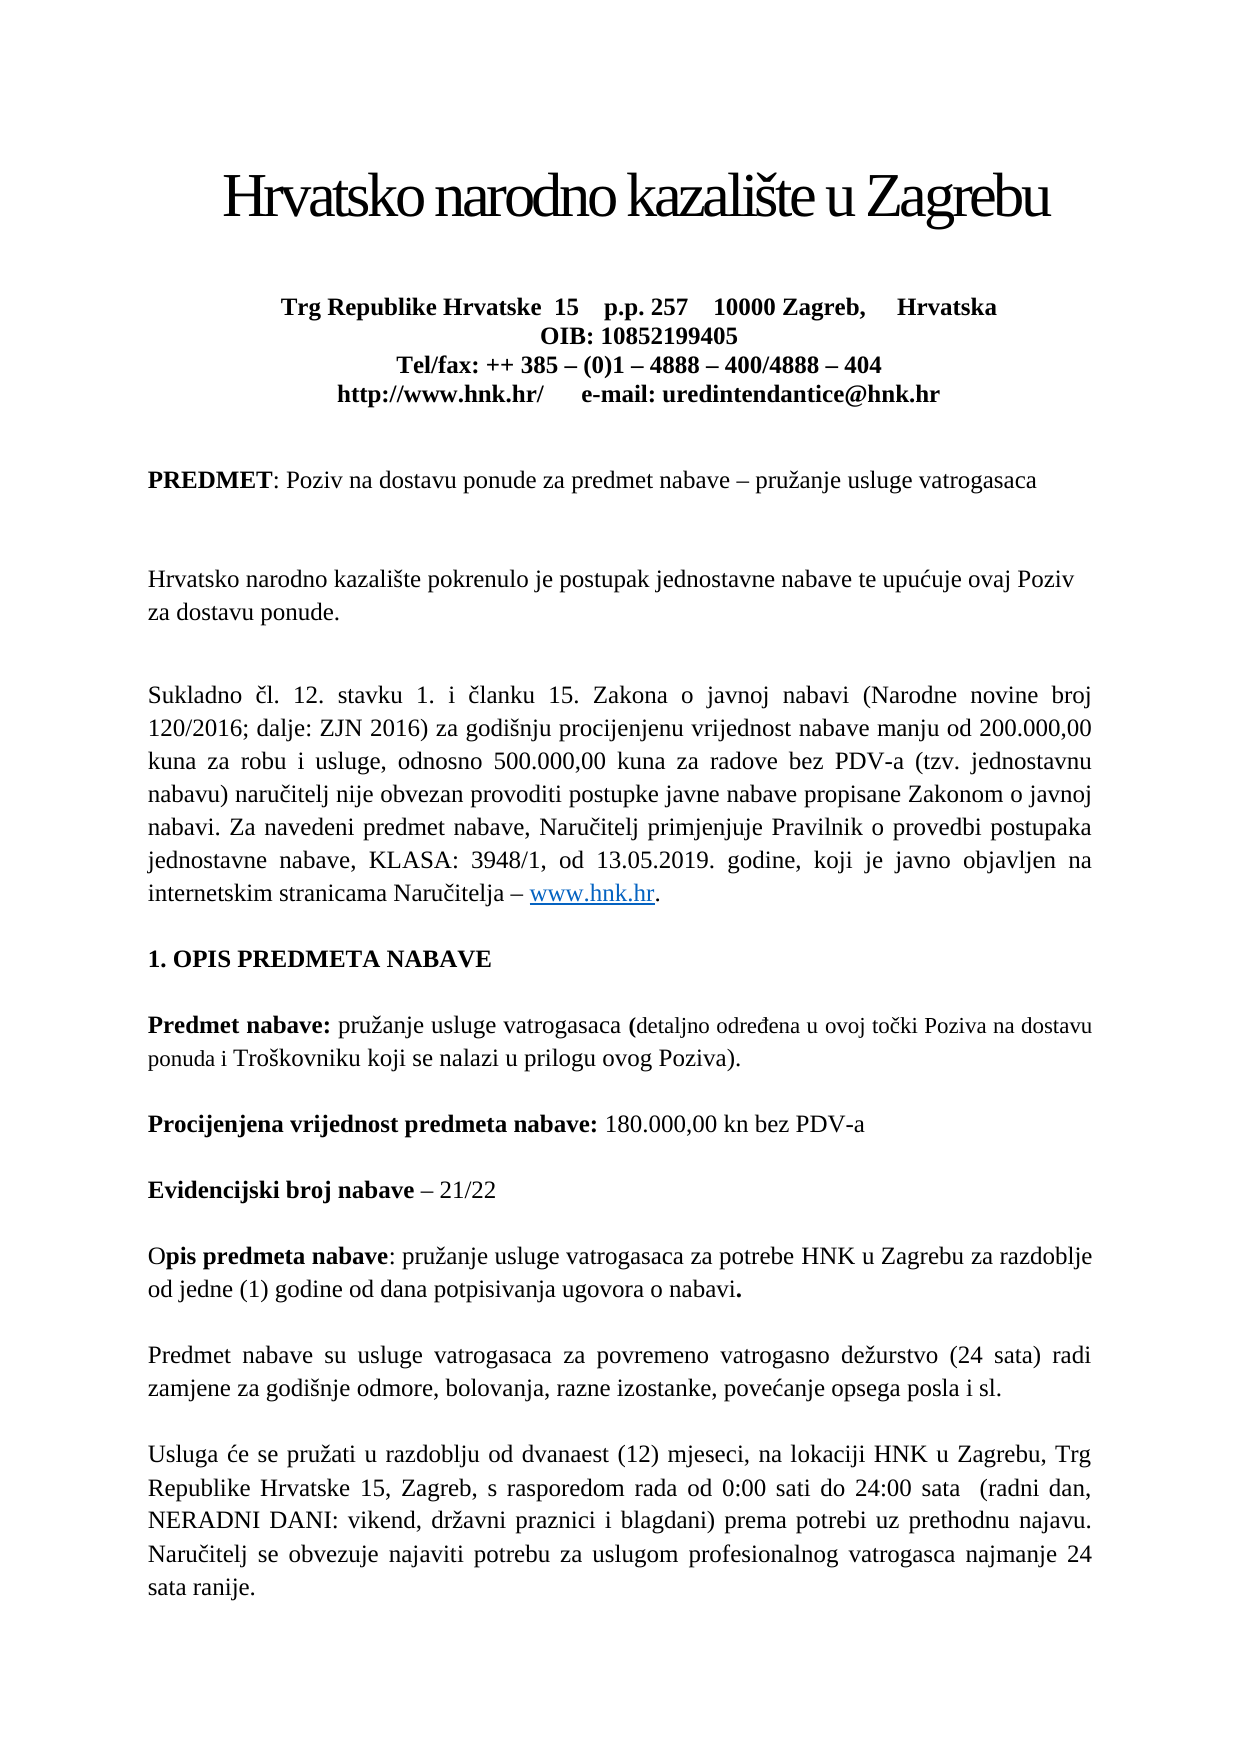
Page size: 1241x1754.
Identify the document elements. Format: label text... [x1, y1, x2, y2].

text OIB: 10852199405 [148, 321, 1130, 350]
text Opis predmeta nabave: pružanje usluge vatrogasaca za potrebe HNK u Zagrebu za razdoblje od jedne (1) godine od dana potpisivanja ugovora o nabavi. [148, 1241, 1093, 1303]
text http://www.hnk.hr/ e-mail: uredintendantice@hnk.hr [148, 379, 1130, 407]
text Evidencijski broj nabave – 21/22 [148, 1175, 1093, 1204]
text Hrvatsko narodno kazalište u Zagrebu [148, 158, 1130, 230]
text Tel/fax: ++ 385 – (0)1 – 4888 – 400/4888 – 404 [148, 350, 1130, 379]
text Hrvatsko narodno kazalište pokrenulo je postupak jednostavne nabave te upućuje ovaj Poziv za dostavu ponude. [148, 564, 1093, 626]
text Predmet nabave su usluge vatrogasaca za povremeno vatrogasno dežurstvo (24 sata) radi zamjene za godišnje odmore, bolovanja, razne izostanke, povećanje opsega posla i sl. [148, 1341, 1093, 1402]
text Trg Republike Hrvatske 15 p.p. 257 10000 Zagreb, Hrvatska [148, 292, 1130, 321]
subtitle 1. OPIS PREDMETA NABAVE [148, 944, 1093, 973]
text Usluga će se pružati u razdoblju od dvanaest (12) mjeseci, na lokaciji HNK u Zagrebu, Trg Republike Hrvatske 15, Zagreb, s rasporedom rada od 0:00 sati do 24:00 sata (radni dan, NERADNI DANI: vikend, državni praznici i blagdani) prema potrebi uz prethodnu najavu. Naručitelj se obvezuje najaviti potrebu za uslugom profesionalnog vatrogasca najmanje 24 sata ranije. [148, 1439, 1093, 1600]
text Procijenjena vrijednost predmeta nabave: 180.000,00 kn bez PDV-a [148, 1109, 1093, 1138]
text PREDMET: Poziv na dostavu ponude za predmet nabave – pružanje usluge vatrogasaca [148, 465, 1093, 494]
text Sukladno čl. 12. stavku 1. i članku 15. Zakona o javnoj nabavi (Narodne novine broj 120/2016; dalje: ZJN 2016) za godišnju procijenjenu vrijednost nabave manju od 200.000,00 kuna za robu i usluge, odnosno 500.000,00 kuna za radove bez PDV-a (tzv. jednostavnu nabavu) naručitelj nije obvezan provoditi postupke javne nabave propisane Zakonom o javnoj nabavi. Za navedeni predmet nabave, Naručitelj primjenjuje Pravilnik o provedbi postupaka jednostavne nabave, KLASA: 3948/1, od 13.05.2019. godine, koji je javno objavljen na internetskim stranicama Naručitelja – www.hnk.hr. [148, 680, 1093, 907]
text Predmet nabave: pružanje usluge vatrogasaca (detaljno određena u ovoj točki Poziva na dostavu ponuda i Troškovniku koji se nalazi u prilogu ovog Poziva). [148, 1010, 1093, 1072]
